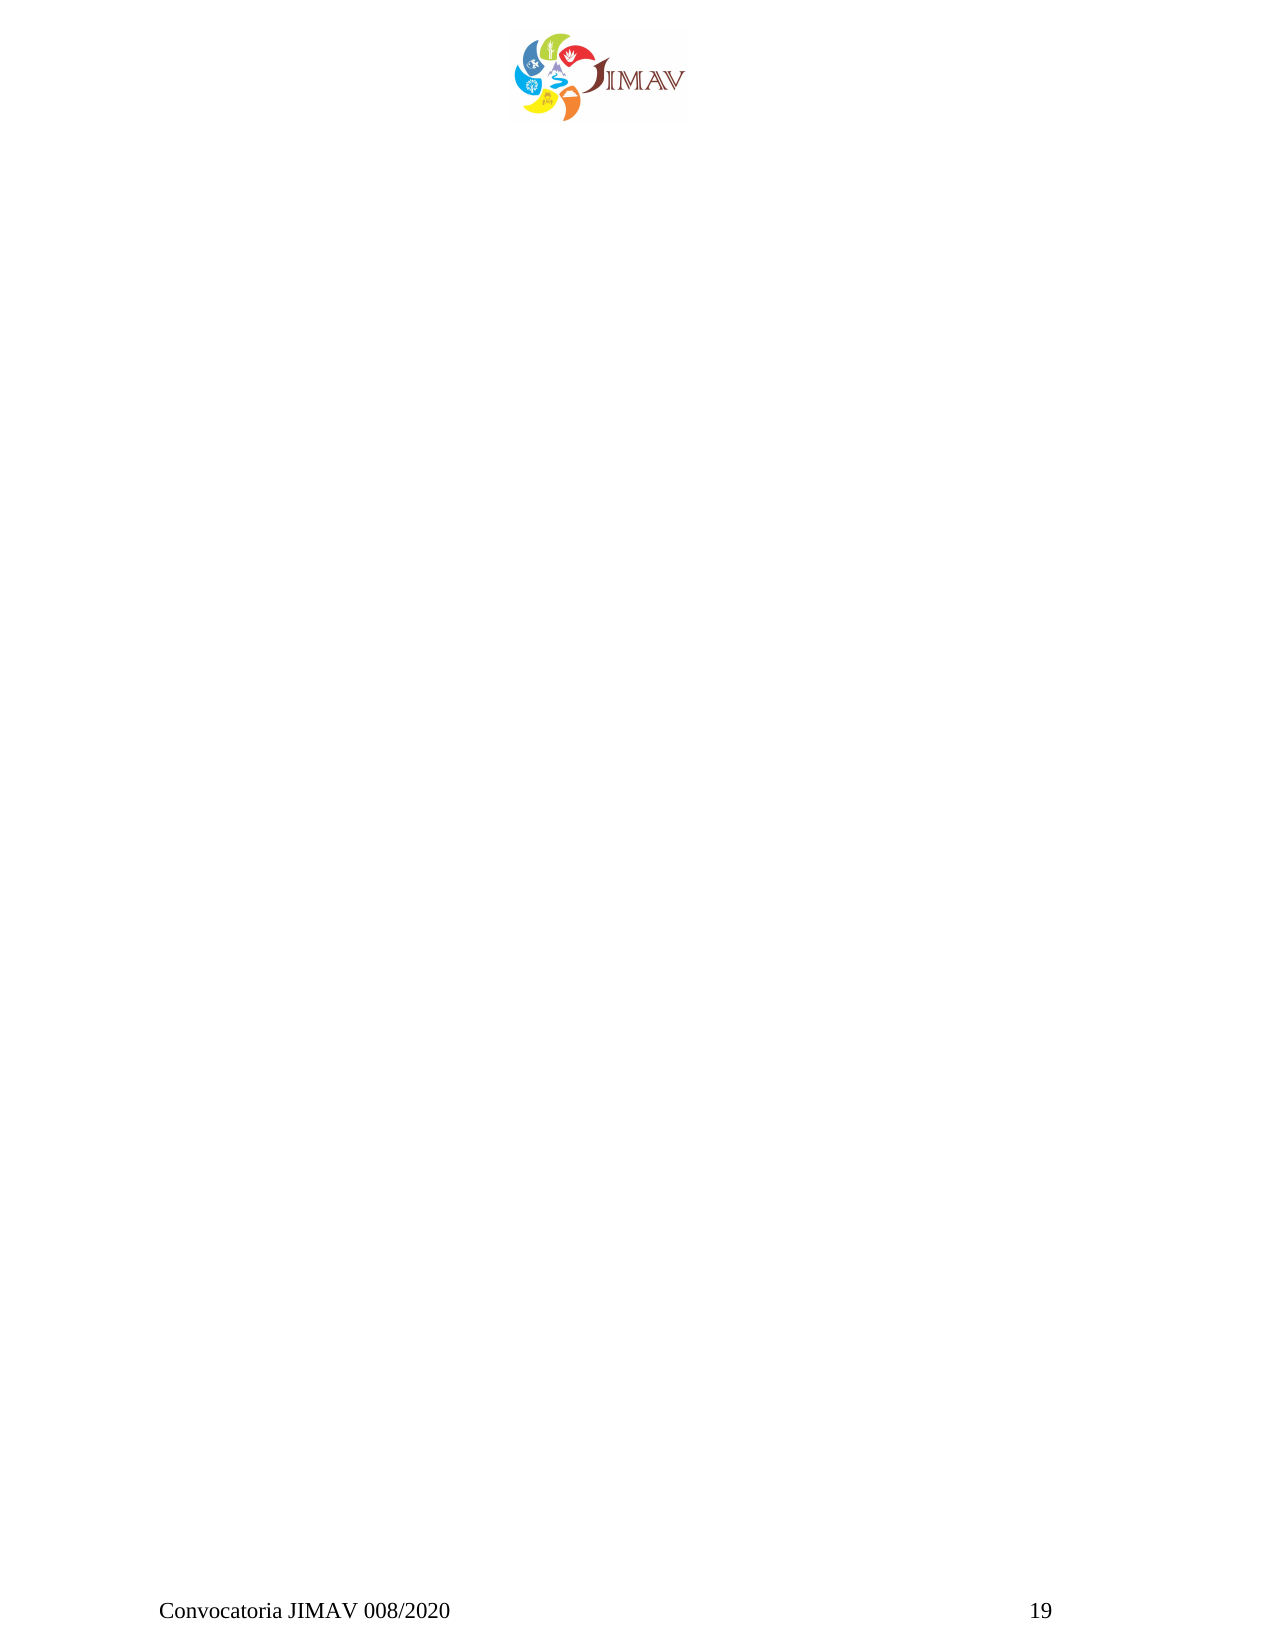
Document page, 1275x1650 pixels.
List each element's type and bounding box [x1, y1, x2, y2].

picture [507, 28, 689, 122]
